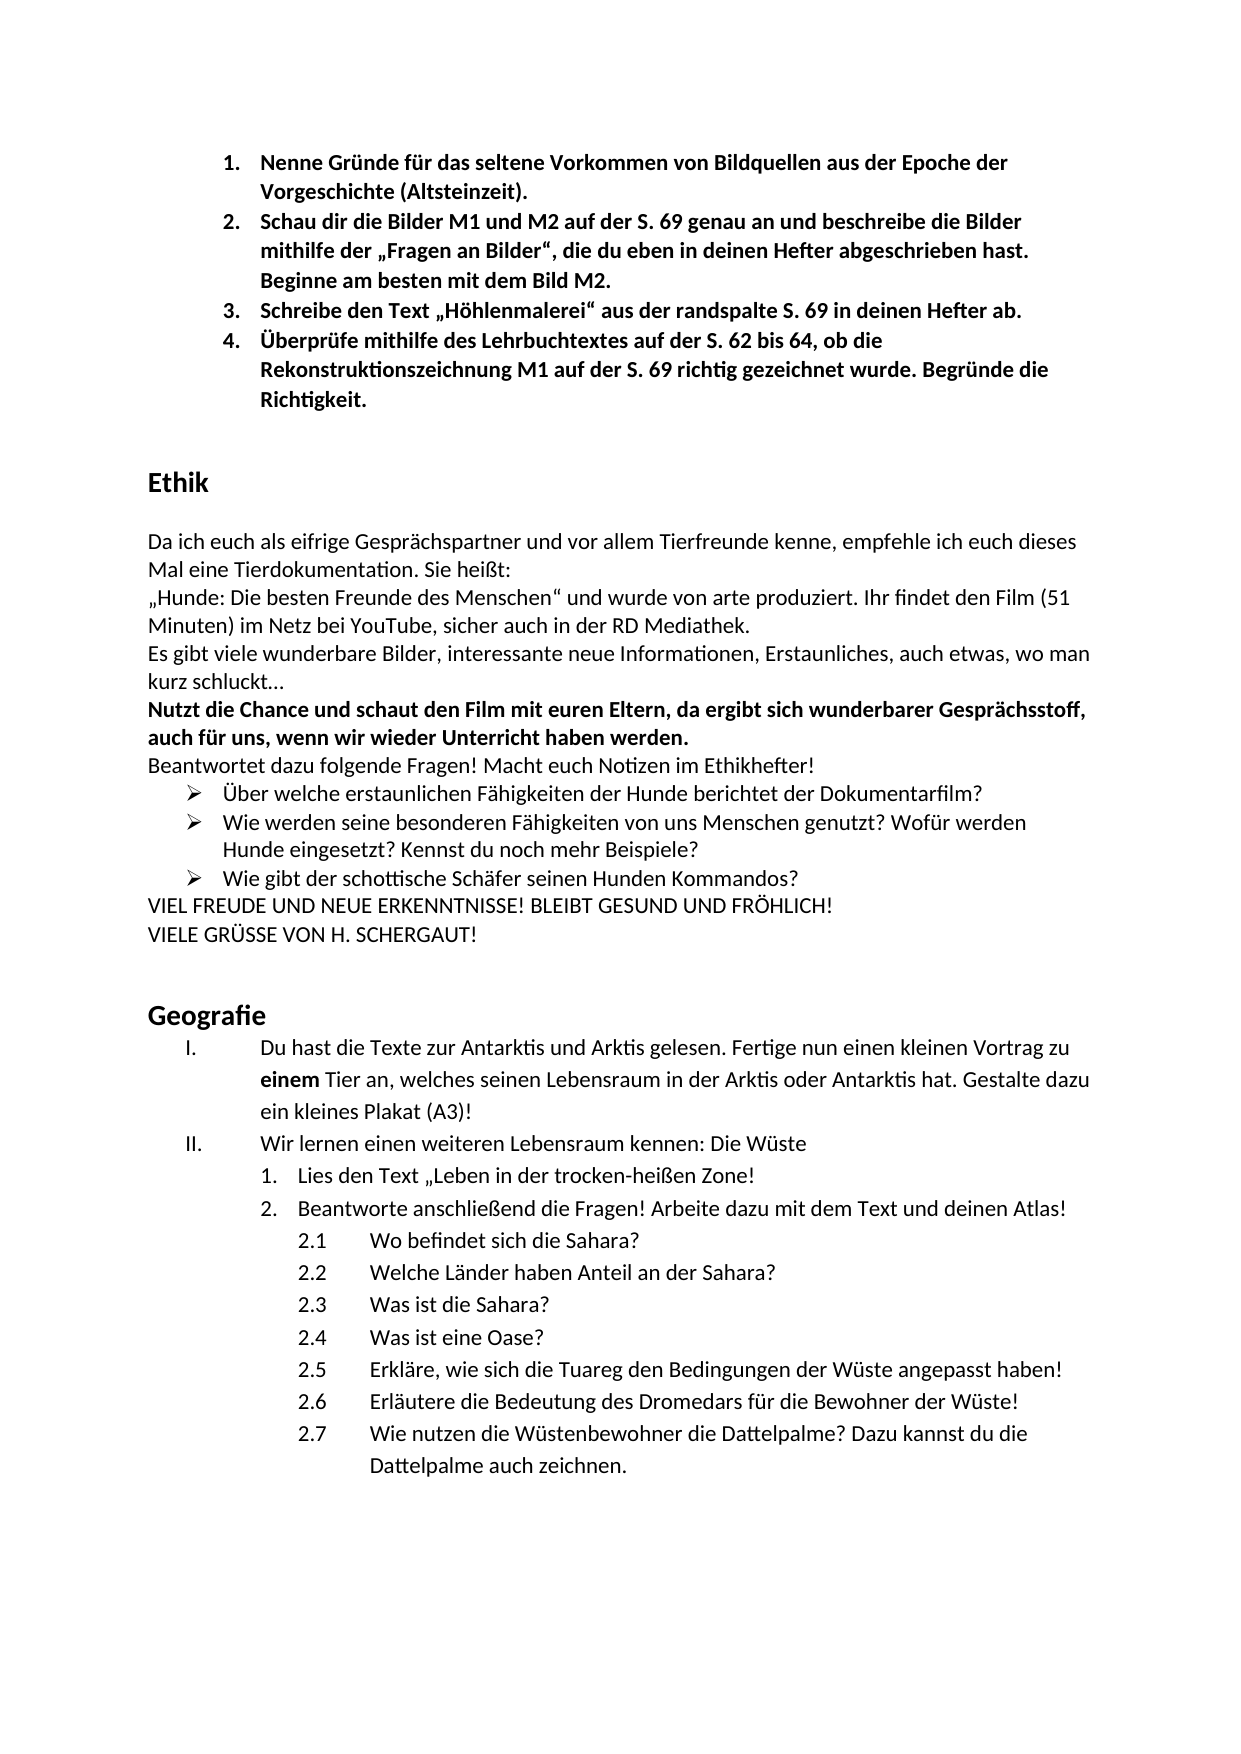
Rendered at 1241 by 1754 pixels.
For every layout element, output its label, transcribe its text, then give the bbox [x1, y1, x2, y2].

text Ethik [148, 464, 1093, 499]
list Schreibe den Text „Höhlenmalerei“ aus der randspalte S. 69 in deinen Hefter ab. [223, 296, 1093, 324]
list Wie gibt der schottische Schäfer seinen Hunden Kommandos? [185, 864, 1093, 892]
text Es gibt viele wunderbare Bilder, interessante neue Informationen, Erstaunliches, auch etwas, wo man kurz schluckt… [148, 639, 1093, 696]
list Erkläre, wie sich die Tuareg den Bedingungen der Wüste angepasst haben! [298, 1355, 1093, 1383]
list Was ist die Sahara? [298, 1290, 1093, 1318]
text „Hunde: Die besten Freunde des Menschen“ und wurde von arte produziert. Ihr findet den Film (51 Minuten) im Netz bei YouTube, sicher auch in der RD Mediathek. [148, 583, 1093, 639]
list Wir lernen einen weiteren Lebensraum kennen: Die Wüste [185, 1129, 1093, 1157]
text Geografie [148, 997, 1093, 1033]
text VIELE GRÜSSE VON H. SCHERGAUT! [148, 920, 1093, 948]
list Erläutere die Bedeutung des Dromedars für die Bewohner der Wüste! [298, 1387, 1093, 1415]
list Überprüfe mithilfe des Lehrbuchtextes auf der S. 62 bis 64, ob die Rekonstruktionszeichnung M1 auf der S. 69 richtig gezeichnet wurde. Begründe die Richtigkeit. [223, 326, 1093, 413]
list Lies den Text „Leben in der trocken-heißen Zone! [260, 1162, 1093, 1190]
list Was ist eine Oase? [298, 1323, 1093, 1351]
list Wie werden seine besonderen Fähigkeiten von uns Menschen genutzt? Wofür werden Hunde eingesetzt? Kennst du noch mehr Beispiele? [185, 808, 1093, 864]
list Wo befindet sich die Sahara? [298, 1226, 1093, 1254]
text Nutzt die Chance und schaut den Film mit euren Eltern, da ergibt sich wunderbarer Gesprächsstoff, auch für uns, wenn wir wieder Unterricht haben werden. [148, 696, 1093, 752]
list Du hast die Texte zur Antarktis und Arktis gelesen. Fertige nun einen kleinen Vortrag zu einem Tier an, welches seinen Lebensraum in der Arktis oder Antarktis hat. Gestalte dazu ein kleines Plakat (A3)! [185, 1033, 1093, 1125]
text Beantwortet dazu folgende Fragen! Macht euch Notizen im Ethikhefter! [148, 752, 1093, 779]
list Wie nutzen die Wüstenbewohner die Dattelpalme? Dazu kannst du die Dattelpalme auch zeichnen. [298, 1419, 1093, 1479]
list Welche Länder haben Anteil an der Sahara? [298, 1258, 1093, 1286]
list Beantworte anschließend die Fragen! Arbeite dazu mit dem Text und deinen Atlas! [260, 1194, 1093, 1222]
text Da ich euch als eifrige Gesprächspartner und vor allem Tierfreunde kenne, empfehle ich euch dieses Mal eine Tierdokumentation. Sie heißt: [148, 527, 1093, 583]
list Nenne Gründe für das seltene Vorkommen von Bildquellen aus der Epoche der Vorgeschichte (Altsteinzeit). [223, 148, 1093, 205]
text VIEL FREUDE UND NEUE ERKENNTNISSE! BLEIBT GESUND UND FRÖHLICH! [148, 892, 1093, 920]
list Schau dir die Bilder M1 und M2 auf der S. 69 genau an und beschreibe die Bilder mithilfe der „Fragen an Bilder“, die du eben in deinen Hefter abgeschrieben hast. Beginne am besten mit dem Bild M2. [223, 207, 1093, 294]
list Über welche erstaunlichen Fähigkeiten der Hunde berichtet der Dokumentarfilm? [185, 779, 1093, 808]
